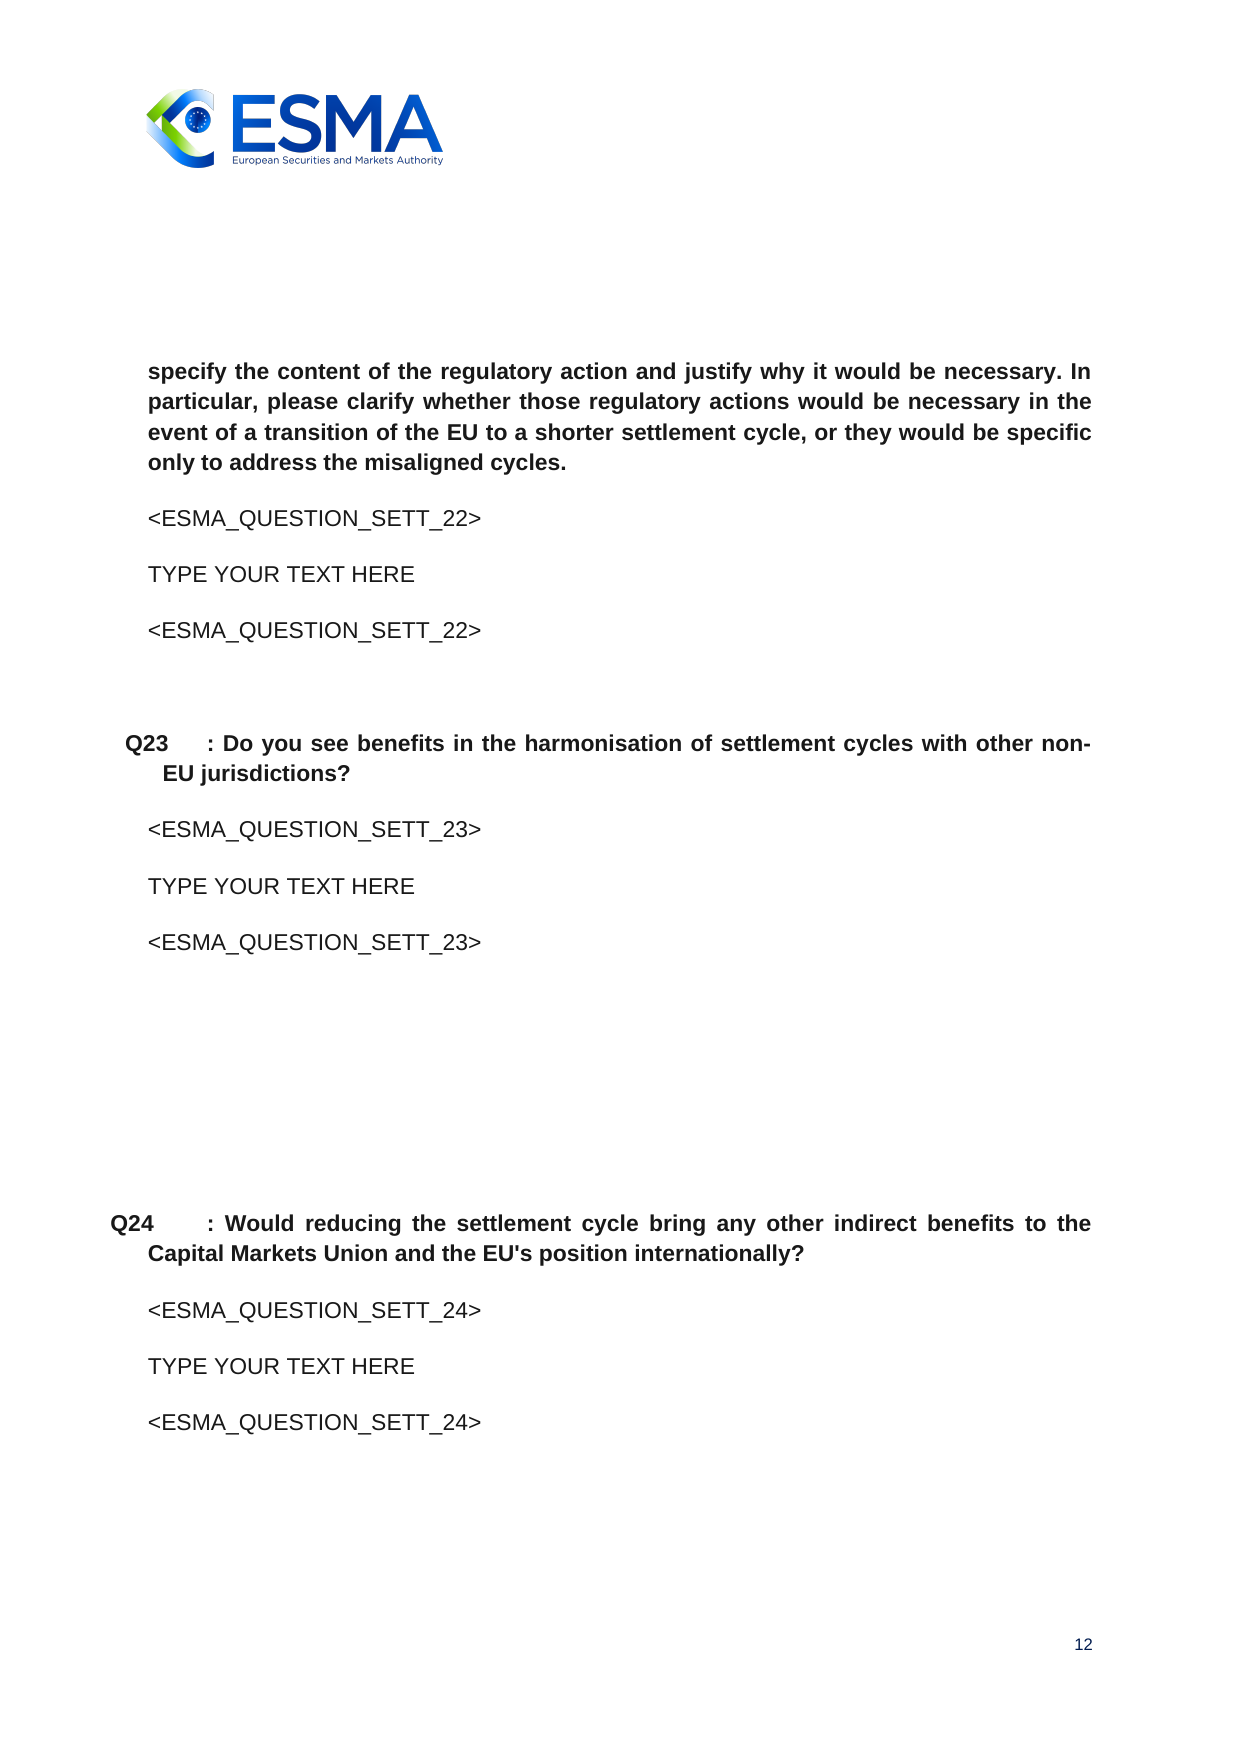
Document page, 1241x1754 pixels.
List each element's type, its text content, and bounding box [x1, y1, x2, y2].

text <ESMA_QUESTION_SETT_23> [148, 816, 1093, 843]
list : Would reducing the settlement cycle bring any other indirect benefits to the Capital Markets Union and the EU's position internationally? [110, 1210, 1093, 1267]
text <ESMA_QUESTION_SETT_23> [148, 929, 1093, 955]
text TYPE YOUR TEXT HERE [148, 873, 1093, 899]
text <ESMA_QUESTION_SETT_24> [148, 1409, 1093, 1436]
text <ESMA_QUESTION_SETT_22> [148, 505, 1093, 531]
text <ESMA_QUESTION_SETT_22> [148, 617, 1093, 644]
picture [146, 89, 443, 168]
text TYPE YOUR TEXT HERE [148, 1353, 1093, 1379]
list : Do you see benefits in the harmonisation of settlement cycles with other non-EU jurisdictions? [125, 730, 1093, 787]
text <ESMA_QUESTION_SETT_24> [148, 1297, 1093, 1323]
text TYPE YOUR TEXT HERE [148, 561, 1093, 588]
